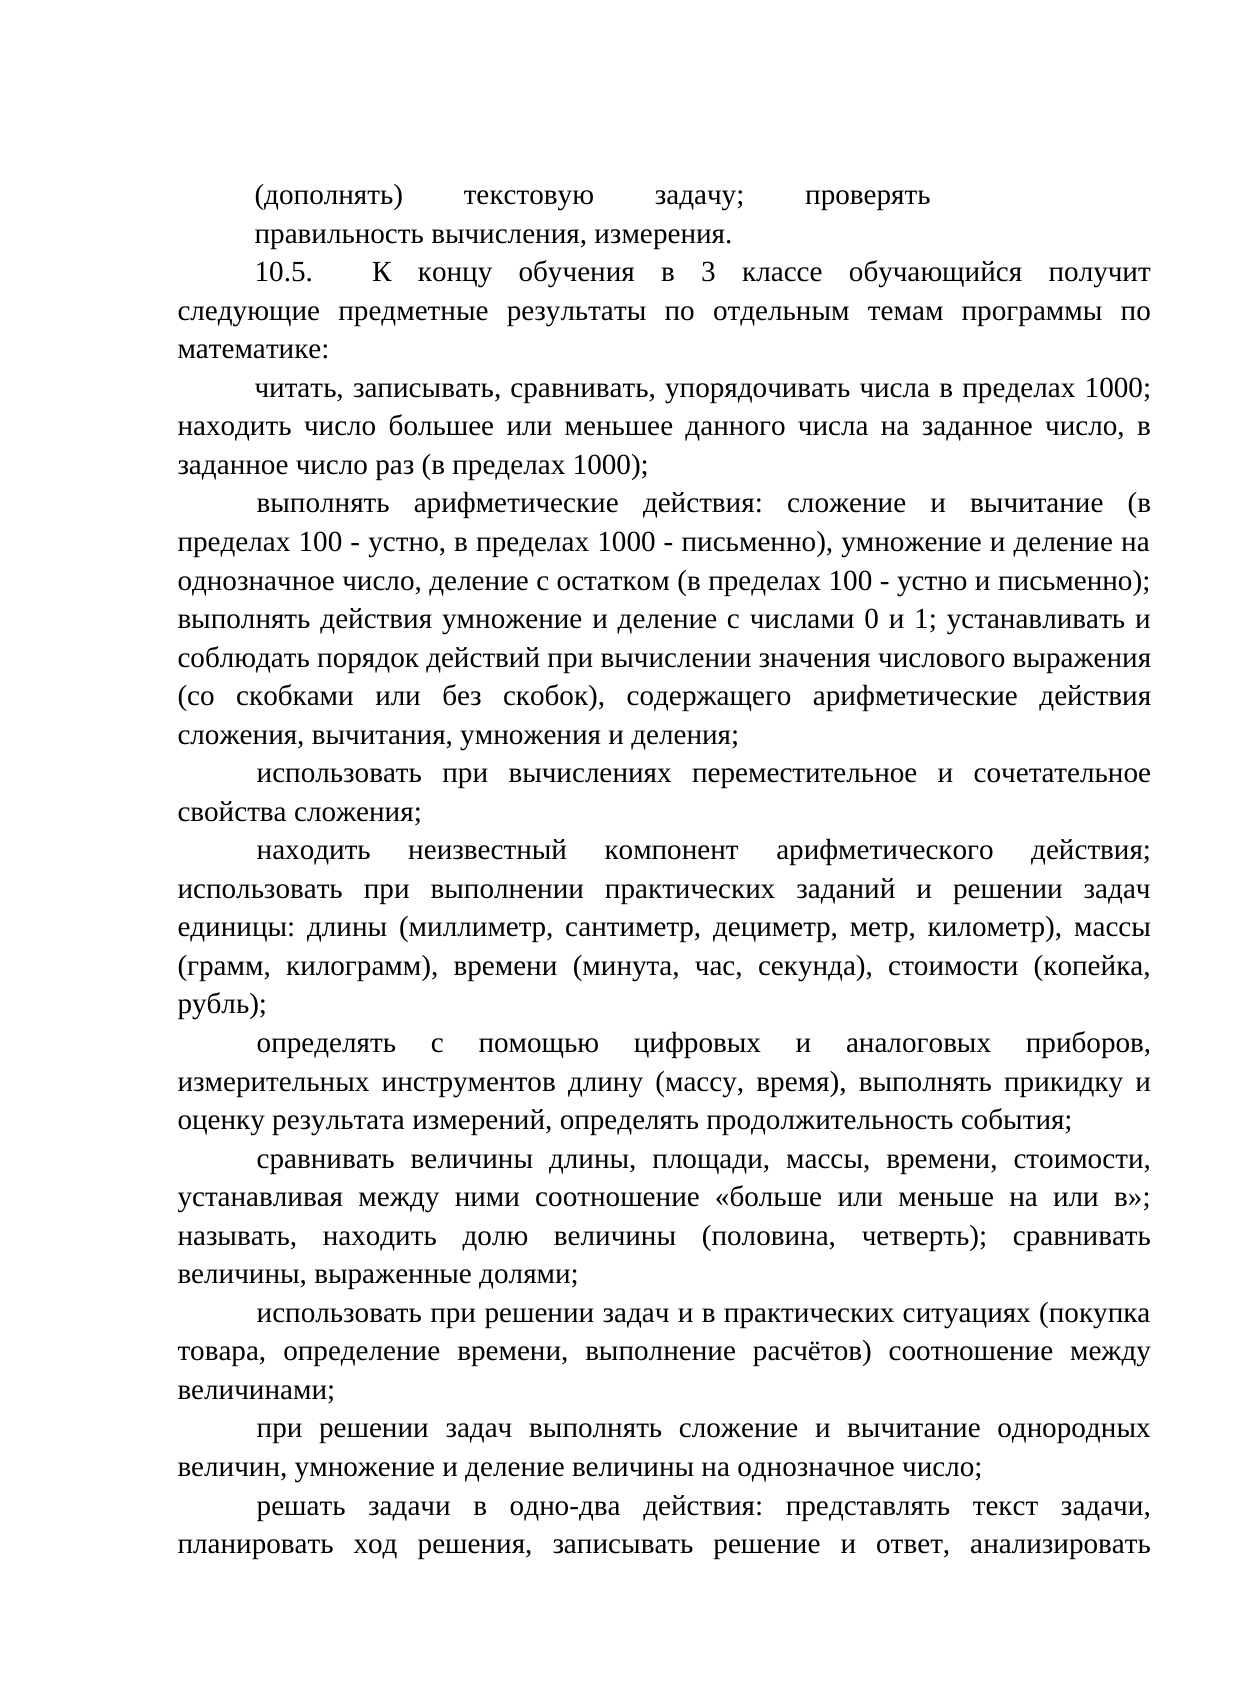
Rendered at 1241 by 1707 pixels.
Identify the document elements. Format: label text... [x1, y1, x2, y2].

text выполнять арифметические действия: сложение и вычитание (в пределах 100 - устно, в пределах 1000 - письменно), умножение и деление на однозначное число, деление с остатком (в пределах 100 - устно и письменно); выполнять действия умножение и деление с числами 0 и 1; устанавливать и соблюдать порядок действий при вычислении значения числового выражения (со скобками или без скобок), содержащего арифметические действия сложения, вычитания, умножения и деления; [177, 486, 1152, 750]
text при решении задач выполнять сложение и вычитание однородных величин, умножение и деление величины на однозначное число; [177, 1411, 1152, 1483]
text находить неизвестный компонент арифметического действия; использовать при выполнении практических заданий и решении задач единицы: длины (миллиметр, сантиметр, дециметр, метр, километр), массы (грамм, килограмм), времени (минута, час, секунда), стоимости (копейка, рубль); [177, 832, 1152, 1020]
text сравнивать величины длины, площади, массы, времени, стоимости, устанавливая между ними соотношение «больше или меньше на или в»; называть, находить долю величины (половина, четверть); сравнивать величины, выраженные долями; [177, 1141, 1152, 1290]
text определять с помощью цифровых и аналоговых приборов, измерительных инструментов длину (массу, время), выполнять прикидку и оценку результата измерений, определять продолжительность события; [177, 1025, 1152, 1136]
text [177, 1488, 1152, 1560]
text читать, записывать, сравнивать, упорядочивать числа в пределах 1000; находить число большее или меньшее данного числа на заданное число, в заданное число раз (в пределах 1000); [177, 370, 1152, 481]
list К концу обучения в 3 классе обучающийся получит следующие предметные результаты по отдельным темам программы по математике: [177, 254, 1152, 365]
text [254, 177, 931, 249]
text использовать при решении задач и в практических ситуациях (покупка товара, определение времени, выполнение расчётов) соотношение между величинами; [177, 1295, 1152, 1406]
text использовать при вычислениях переместительное и сочетательное свойства сложения; [177, 755, 1152, 827]
